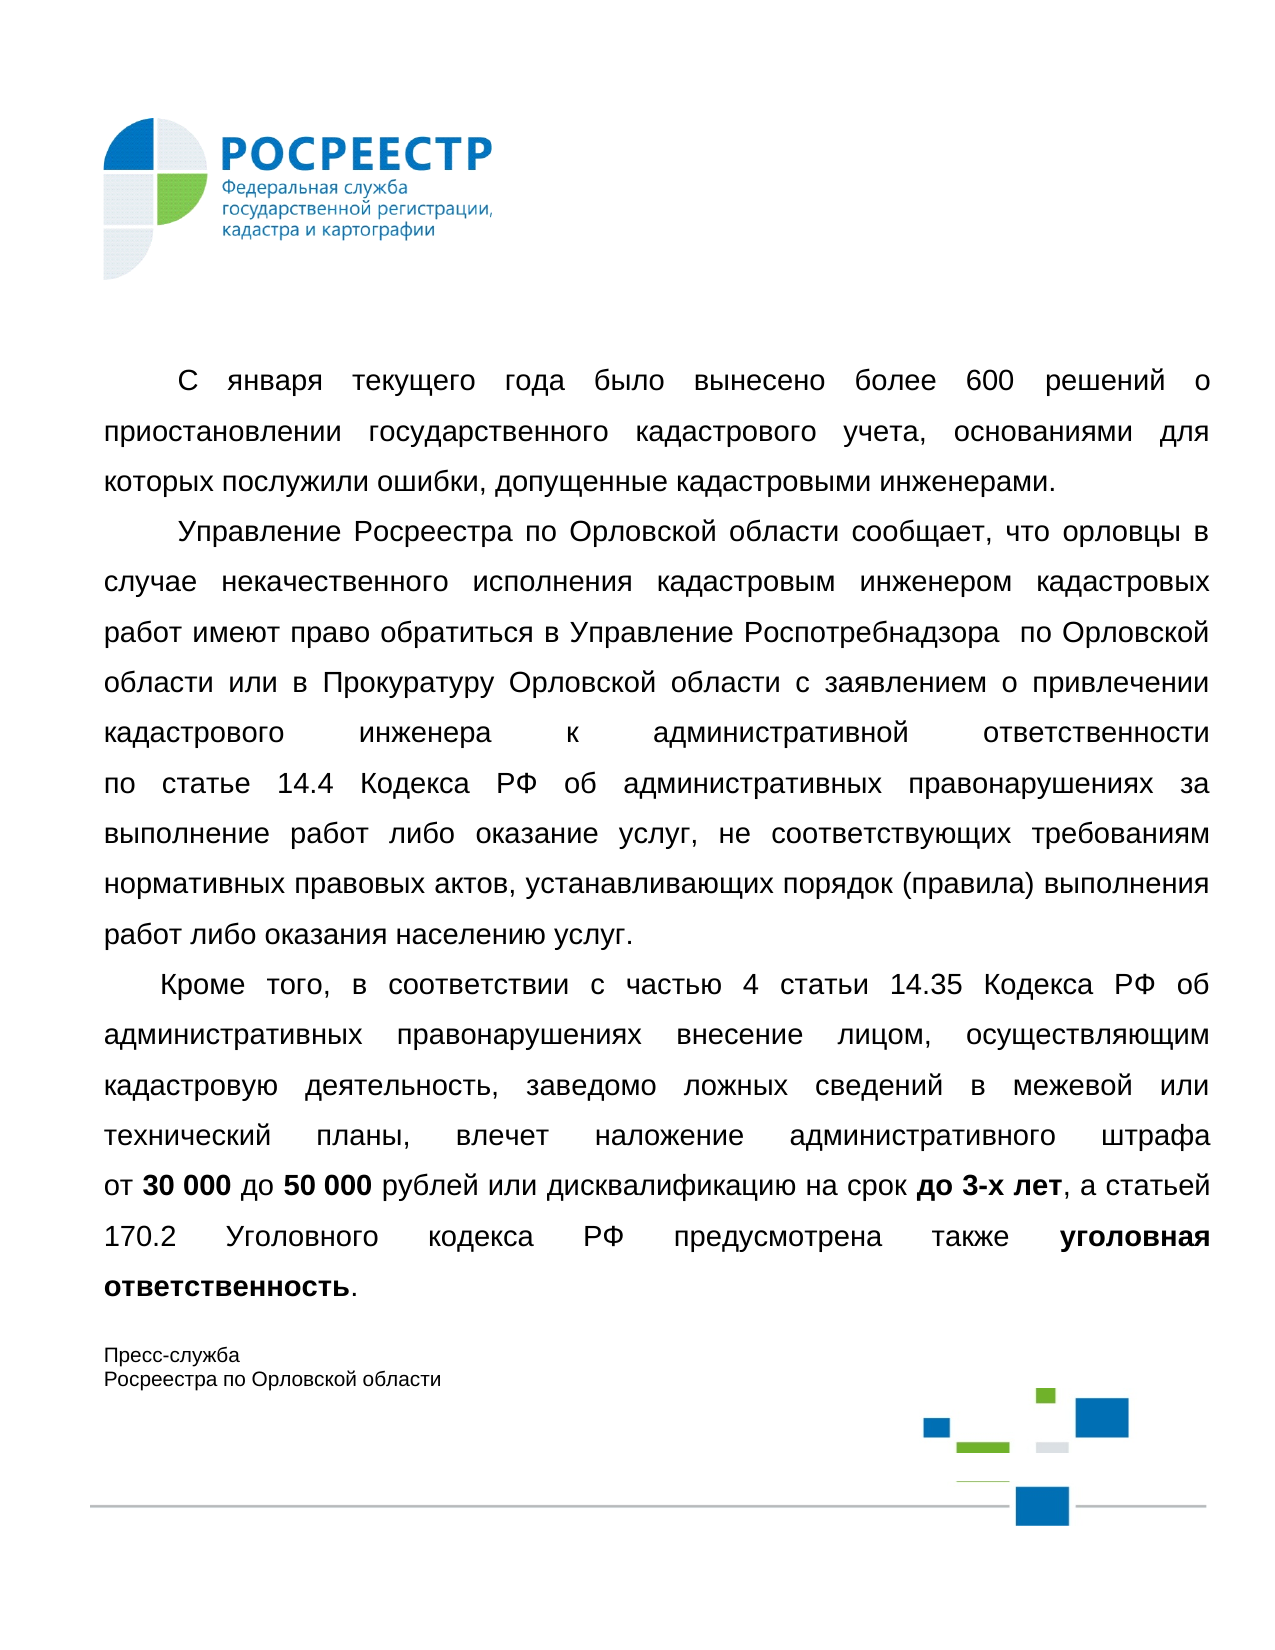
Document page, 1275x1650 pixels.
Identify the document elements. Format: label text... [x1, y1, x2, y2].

text Управление Росреестра по Орловской области сообщает, что орловцы в случае некачественного исполнения кадастровым инженером кадастровых работ имеют право обратиться в Управление Роспотребнадзора по Орловской области или в Прокуратуру Орловской области с заявлением о привлечении кадастрового инженера к административной ответственности по статье 14.4 Кодекса РФ об административных правонарушениях за выполнение работ либо оказание услуг, не соответствующих требованиям нормативных правовых актов, устанавливающих порядок (правила) выполнения работ либо оказания населению услуг. [103, 514, 1211, 950]
text Росреестра по Орловской области [103, 1367, 1211, 1391]
picture [90, 1388, 1207, 1526]
text Кроме того, в соответствии с частью 4 статьи 14.35 Кодекса РФ об административных правонарушениях внесение лицом, осуществляющим кадастровую деятельность, заведомо ложных сведений в межевой или технический планы, влечет наложение административного штрафа от 30 000 до 50 000 рублей или дисквалификацию на срок до 3-х лет, а статьей 170.2 Уголовного кодекса РФ предусмотрена также уголовная ответственность. [103, 967, 1211, 1302]
text С января текущего года было вынесено более 600 решений о приостановлении государственного кадастрового учета, основаниями для которых послужили ошибки, допущенные кадастровыми инженерами. [103, 363, 1211, 497]
picture [103, 118, 492, 280]
text Пресс-служба [103, 1343, 1211, 1367]
